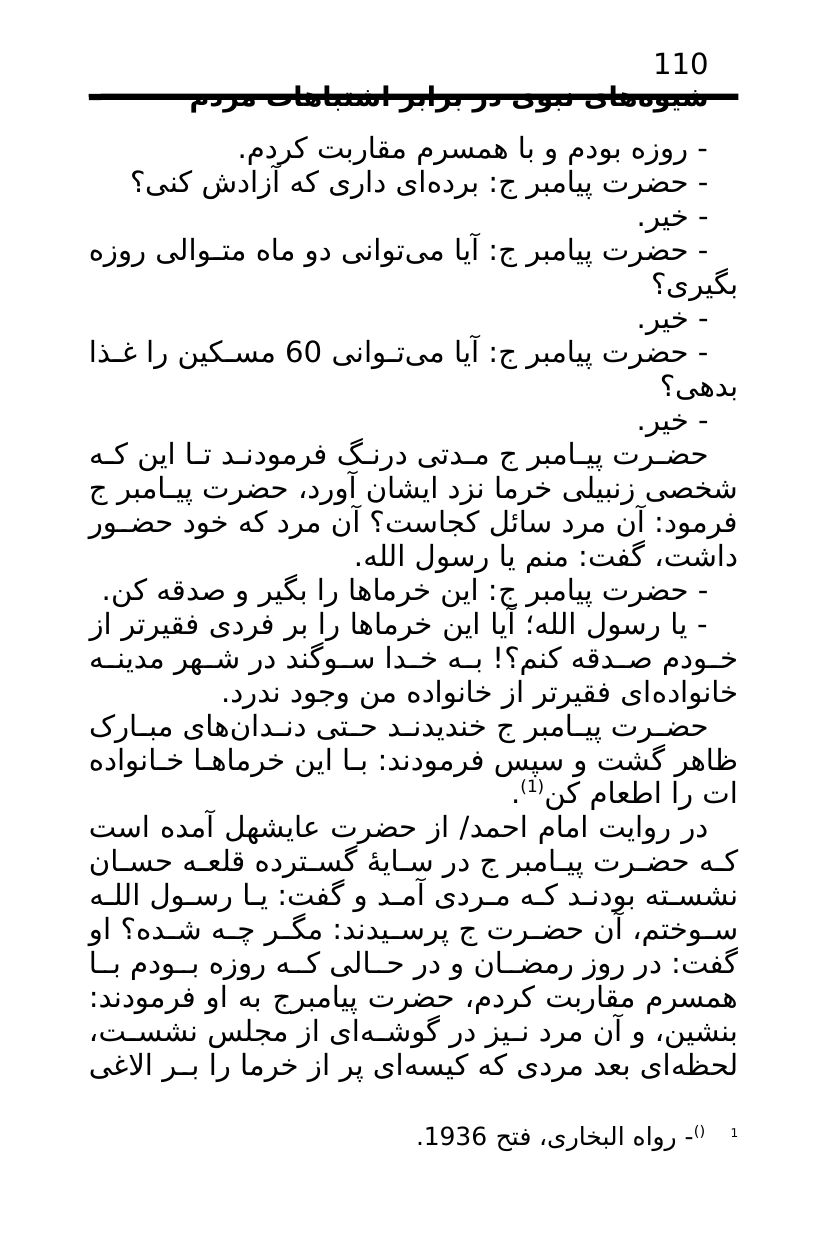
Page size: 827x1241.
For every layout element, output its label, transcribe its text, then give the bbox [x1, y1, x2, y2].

text - خیر. [89, 403, 738, 437]
text حضرت پیامبر ج خندیدند حتی دندان‌های مبارک ظاهر گشت و سپس فرمودند: با این خرماها خانواده ات را اطعام کن(). [89, 709, 738, 811]
text - حضرت پیامبر ج: آیا می‌توانی دو ماه متوالی روزه بگیری؟ [89, 233, 738, 301]
text حضرت پیامبر ج مدتی درنگ فرمودند تا این که شخصی زنبیلی خرما نزد ایشان آورد، حضرت پیامبر ج فرمود: آن مرد سائل کجاست؟ آن مرد که خود حضور داشت، گفت: منم یا رسول الله. [89, 437, 738, 573]
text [89, 811, 738, 1082]
text - خیر. [89, 301, 738, 335]
text - روزه بودم و با همسرم مقاربت کردم. [89, 132, 738, 166]
text - حضرت پیامبر ج: این خرماها را بگیر و صدقه کن. [89, 573, 738, 607]
text - یا رسول الله؛ آیا این خرماها را بر فردی فقیرتر از خودم صدقه کنم؟! به خدا سوگند در شهر مدینه خانواده‌ای فقیرتر از خانواده من وجود ندرد. [89, 607, 738, 709]
text - حضرت پیامبر ج: آیا می‌توانی 60 مسکین را غذا بدهی؟ [89, 335, 738, 403]
text - حضرت پیامبر ج: برده‌ای داری که آزادش کنی؟ [89, 166, 738, 199]
text - خیر. [89, 199, 738, 233]
